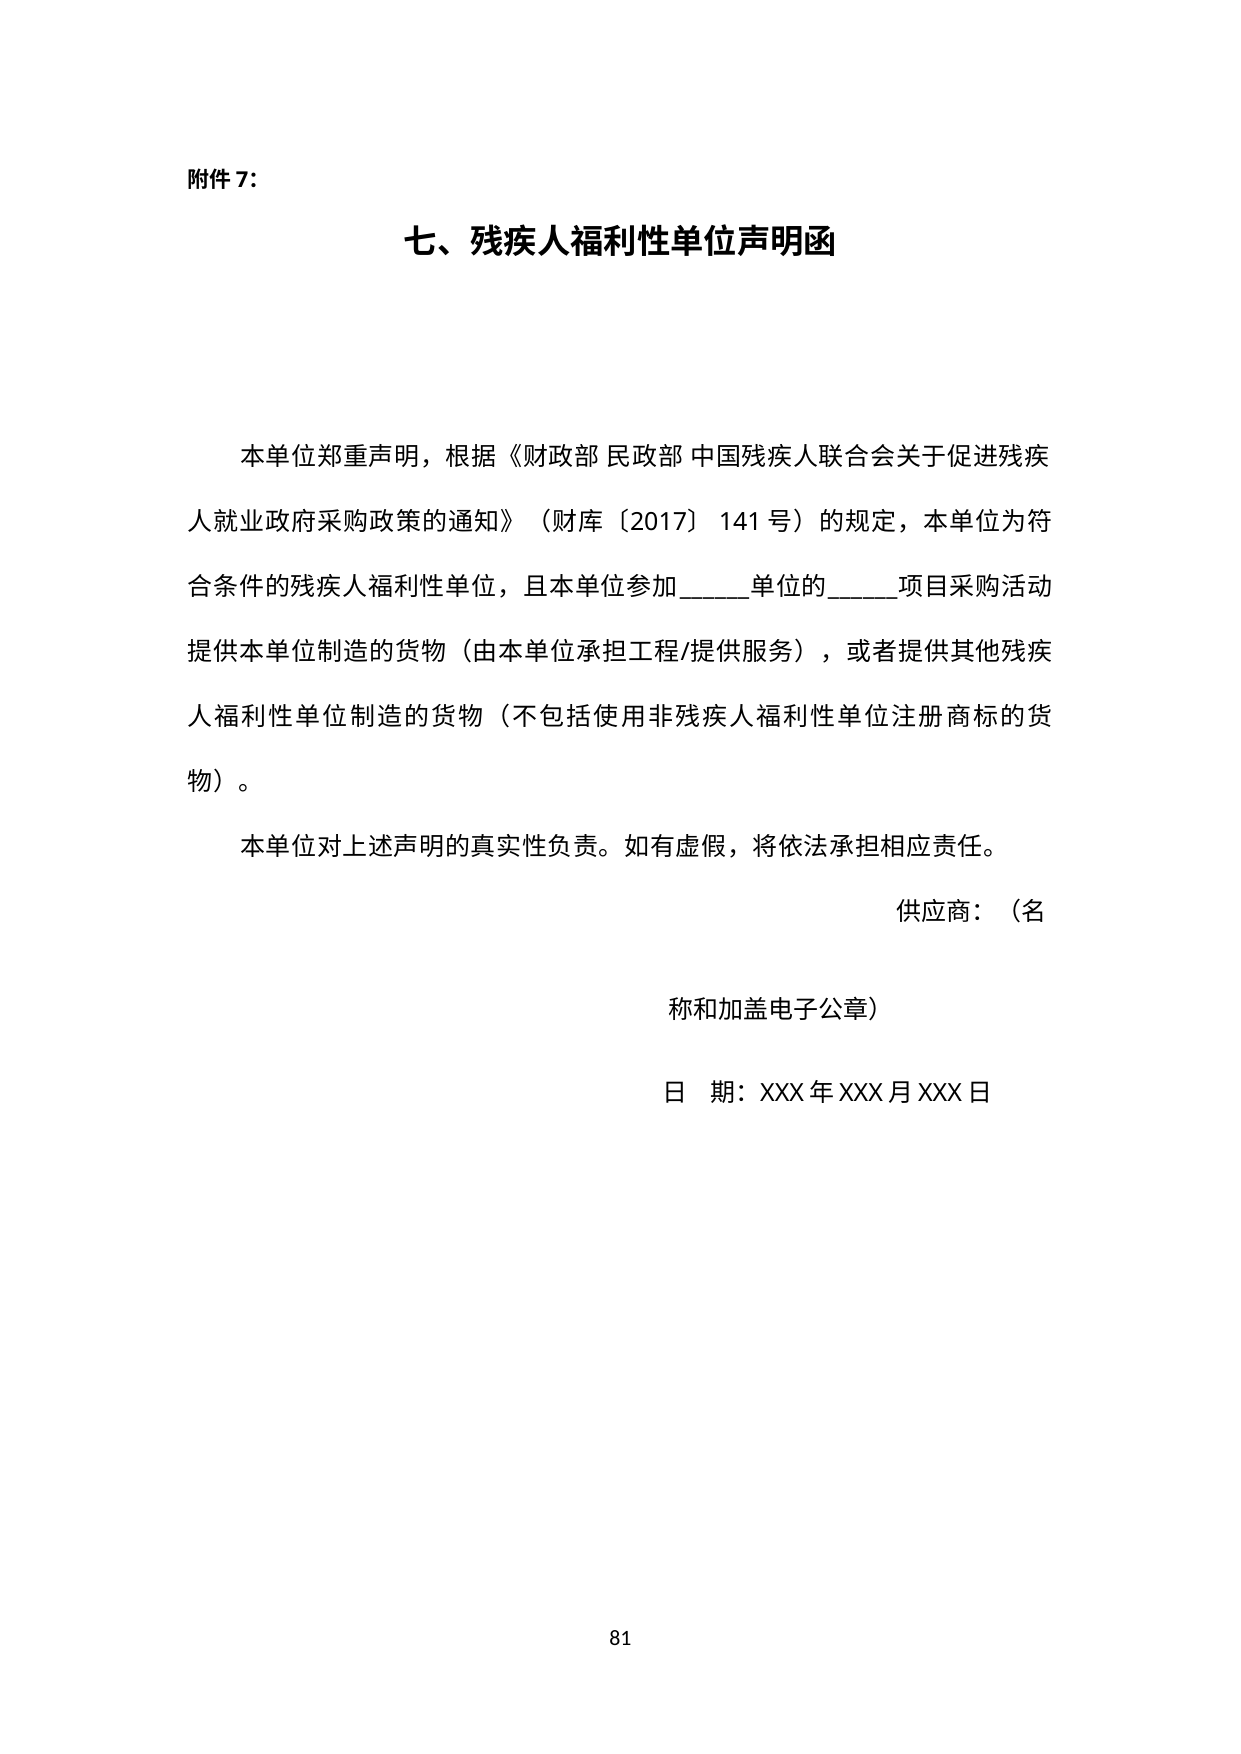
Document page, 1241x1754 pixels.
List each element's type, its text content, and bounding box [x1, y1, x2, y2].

text 本单位郑重声明，根据《财政部 民政部 中国残疾人联合会关于促进残疾人就业政府采购政策的通知》（财库〔2017〕 141号）的规定，本单位为符合条件的残疾人福利性单位，且本单位参加______单位的______项目采购活动提供本单位制造的货物（由本单位承担工程/提供服务），或者提供其他残疾人福利性单位制造的货物（不包括使用非残疾人福利性单位注册商标的货物）。 [187, 422, 1053, 812]
text 日 期：XXX年XXX月XXX日 [187, 1058, 1053, 1123]
text 本单位对上述声明的真实性负责。如有虚假，将依法承担相应责任。 [187, 812, 1053, 877]
text 附件7： [187, 162, 1053, 194]
text 七、残疾人福利性单位声明函 [187, 207, 1053, 272]
text 供应商：（名称和加盖电子公章） [537, 877, 1053, 1040]
